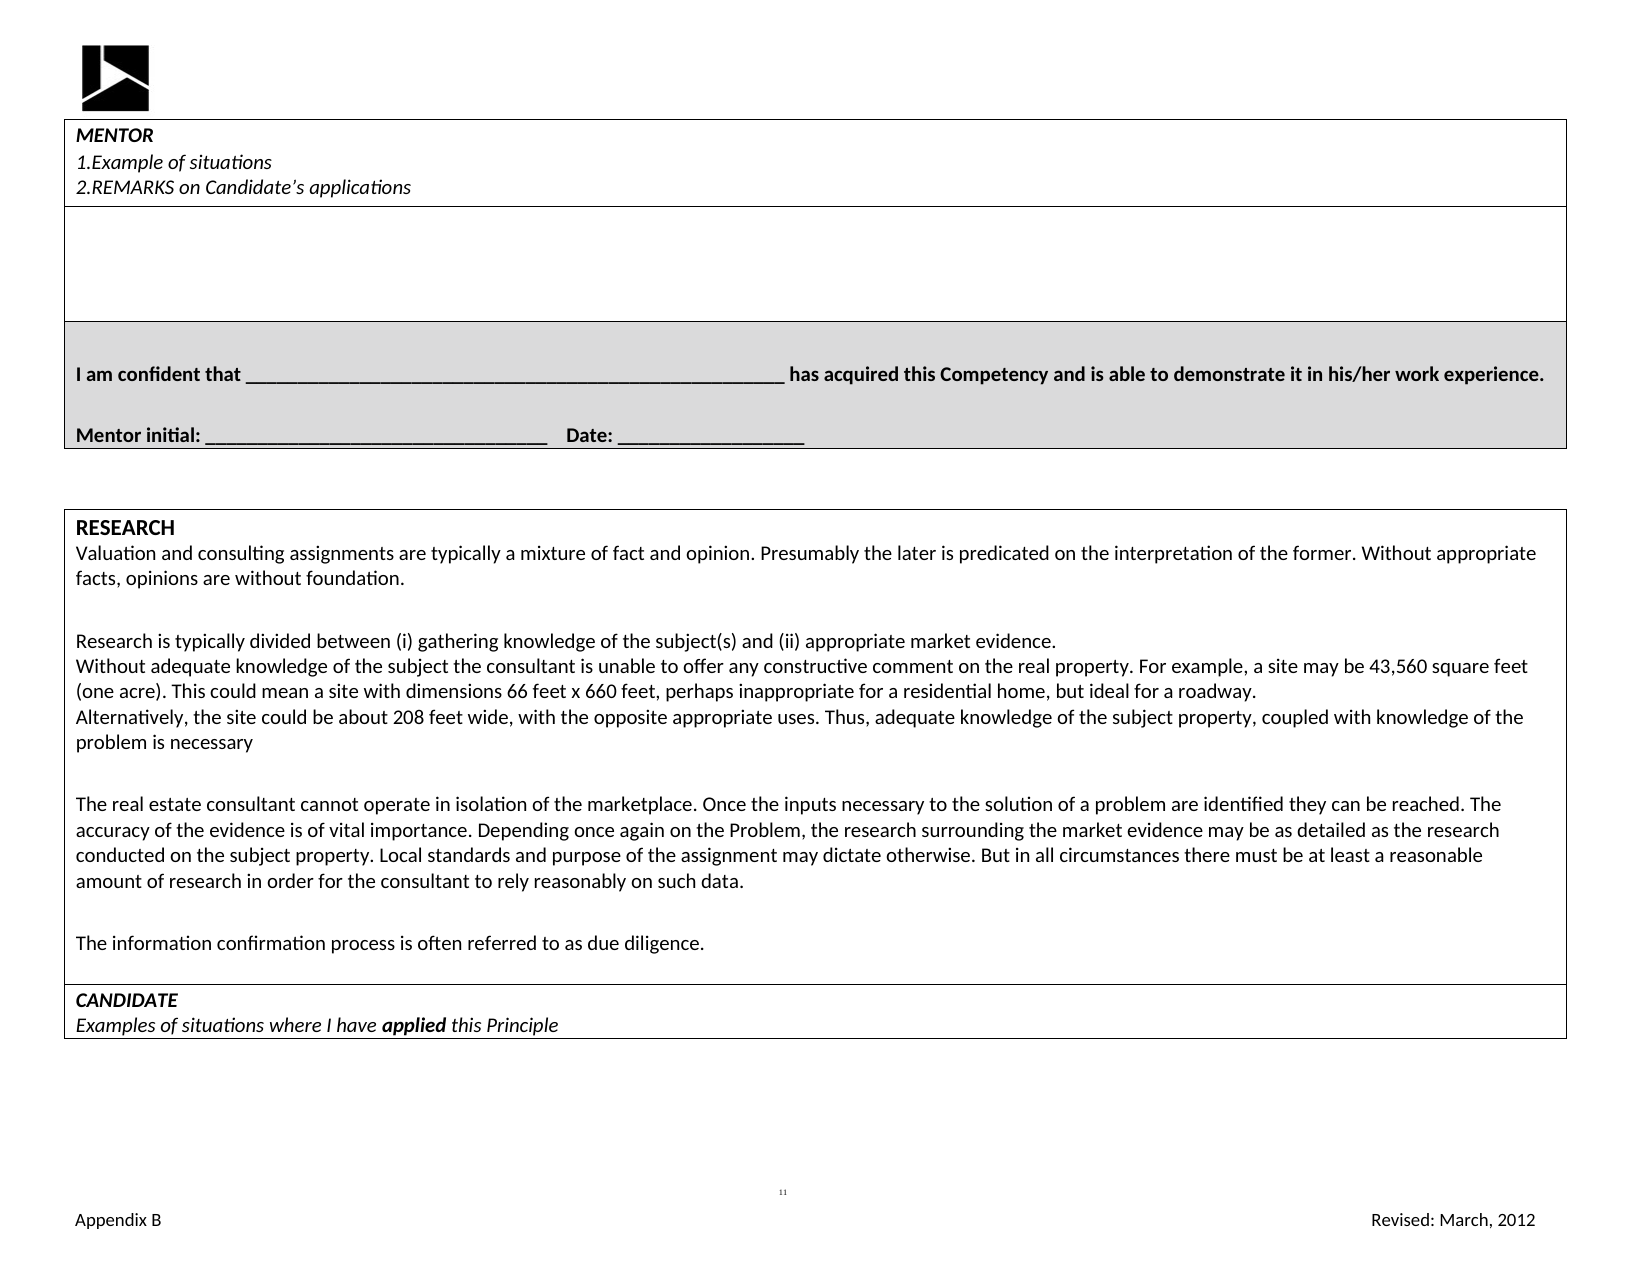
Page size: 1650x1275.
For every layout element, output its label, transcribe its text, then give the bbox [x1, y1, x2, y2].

picture [74, 37, 157, 119]
table_cell [65, 207, 1566, 321]
table_cell I am confident that ____________________________________________________ has acquired this Competency and is able to demonstrate it in his/her work experience. Mentor initial: _________________________________ Date: __________________ [65, 322, 1566, 448]
table_cell MENTOR 1.Example of situations 2.REMARKS on Candidate’s applications [65, 120, 1566, 206]
table_cell CANDIDATE Examples of situations where I have applied this Principle [65, 985, 1566, 1038]
table_header RESEARCH Valuation and consulting assignments are typically a mixture of fact and opinion. Presumably the later is predicated on the interpretation of the former. Without appropriate facts, opinions are without foundation. Research is typically divided between (i) gathering knowledge of the subject(s) and (ii) appropriate market evidence. Without adequate knowledge of the subject the consultant is unable to offer any constructive comment on the real property. For example, a site may be 43,560 square feet (one acre). This could mean a site with dimensions 66 feet x 660 feet, perhaps inappropriate for a residential home, but ideal for a roadway. Alternatively, the site could be about 208 feet wide, with the opposite appropriate uses. Thus, adequate knowledge of the subject property, coupled with knowledge of the problem is necessary The real estate consultant cannot operate in isolation of the marketplace. Once the inputs necessary to the solution of a problem are identified they can be reached. The accuracy of the evidence is of vital importance. Depending once again on the Problem, the research surrounding the market evidence may be as detailed as the research conducted on the subject property. Local standards and purpose of the assignment may dictate otherwise. But in all circumstances there must be at least a reasonable amount of research in order for the consultant to rely reasonably on such data. The information confirmation process is often referred to as due diligence. [65, 510, 1566, 984]
